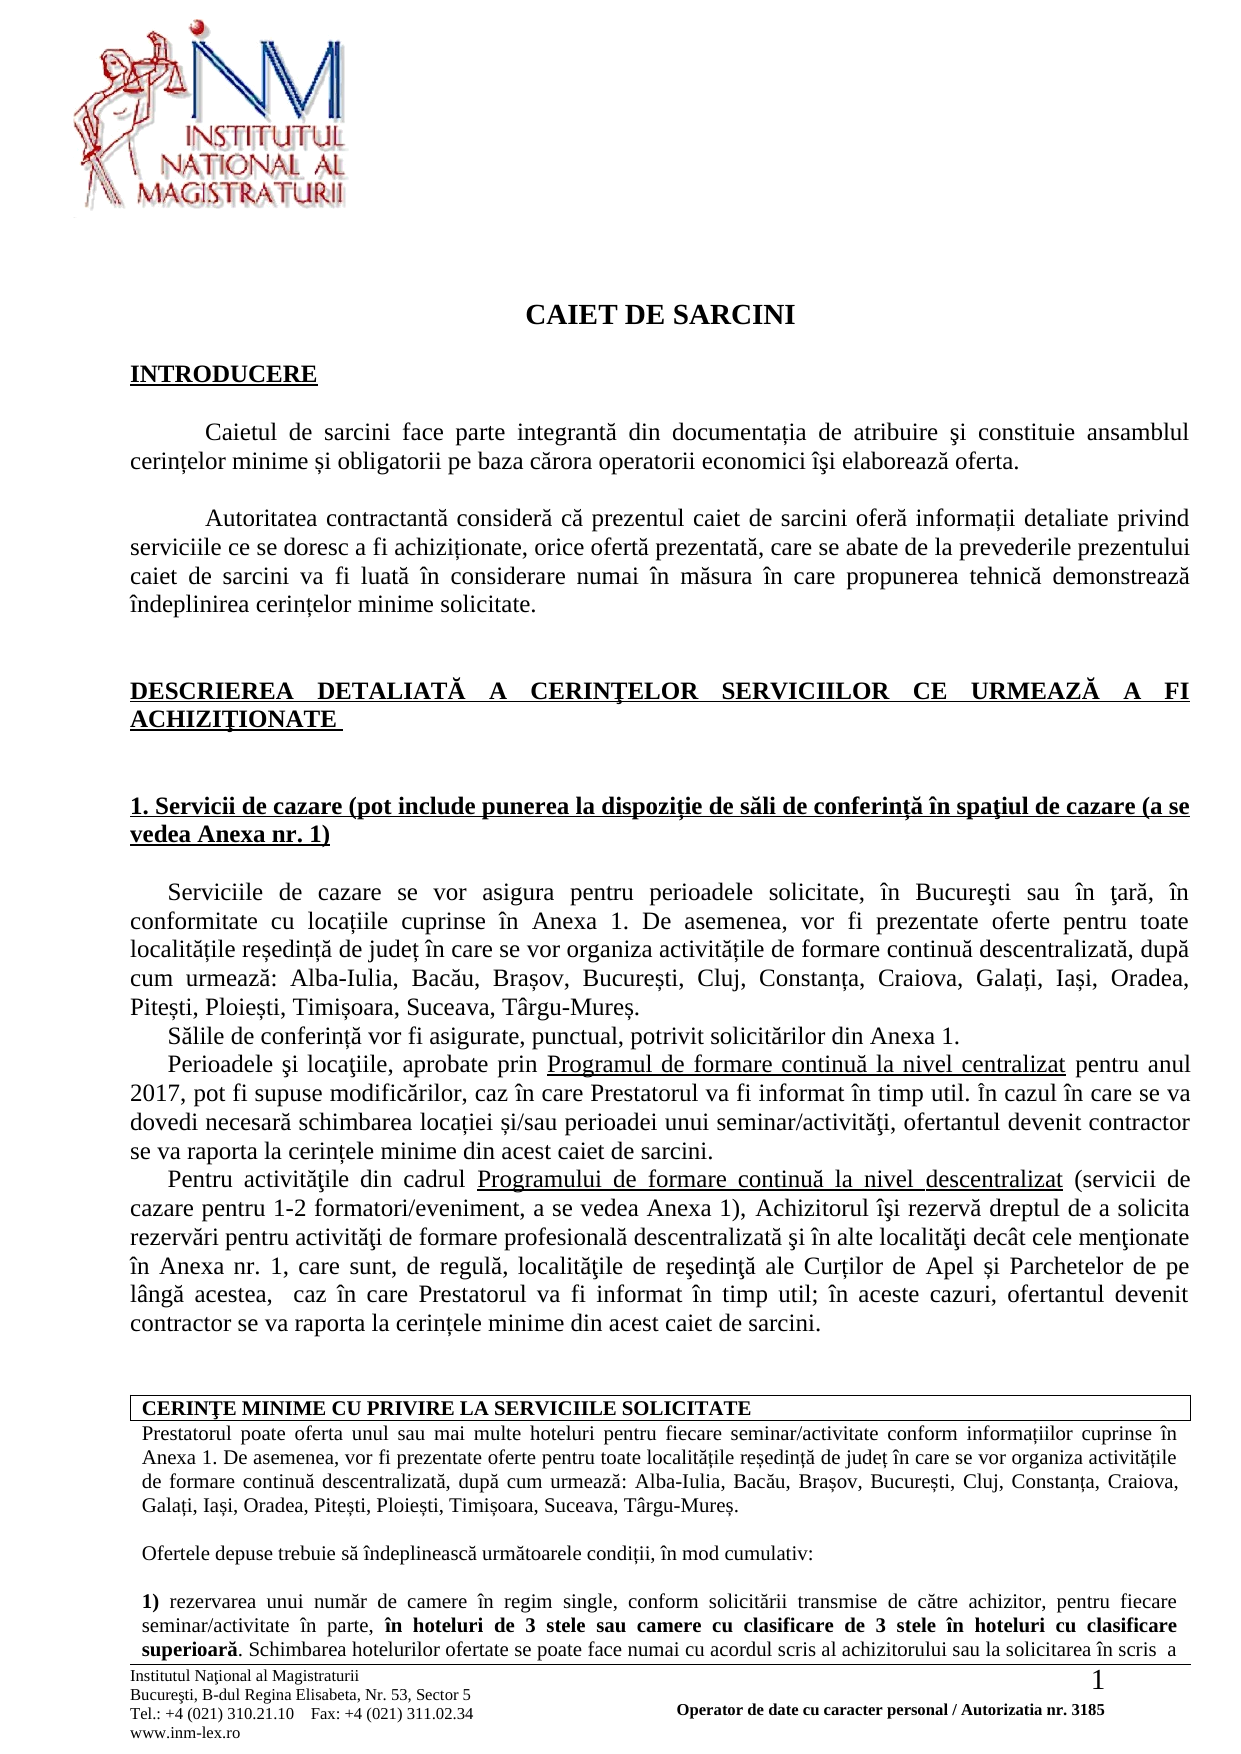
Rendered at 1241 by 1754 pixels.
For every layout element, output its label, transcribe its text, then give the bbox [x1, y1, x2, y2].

text Caietul de sarcini face parte integrantă din documentația de atribuire şi constituie ansamblul cerințelor minime și obligatorii pe baza cărora operatorii economici îşi elaborează oferta. [130, 417, 1191, 474]
text Sălile de conferință vor fi asigurate, punctual, potrivit solicitărilor din Anexa 1. [130, 1021, 1191, 1049]
table_header CERINŢE MINIME CU PRIVIRE LA SERVICIILE SOLICITATE [131, 1396, 1190, 1420]
text DESCRIEREA DETALIATĂ A CERINŢELOR SERVICIILOR CE URMEAZĂ A FI ACHIZIŢIONATE [130, 676, 1191, 733]
text CAIET DE SARCINI [130, 297, 1191, 331]
text INTRODUCERE [130, 359, 1191, 388]
table_cell Prestatorul poate oferta unul sau mai multe hoteluri pentru fiecare seminar/activitate conform informațiilor cuprinse în Anexa 1. De asemenea, vor fi prezentate oferte pentru toate localitățile reședință de județ în care se vor organiza activitățile de formare continuă descentralizată, după cum urmează: Alba-Iulia, Bacău, Brașov, București, Cluj, Constanța, Craiova, Galați, Iași, Oradea, Pitești, Ploiești, Timișoara, Suceava, Târgu-Mureș. [130, 1421, 1190, 1517]
text Pentru activităţile din cadrul Programului de formare continuă la nivel descentralizat (servicii de cazare pentru 1-2 formatori/eveniment, a se vedea Anexa 1), Achizitorul îşi rezervă dreptul de a solicita rezervări pentru activităţi de formare profesională descentralizată şi în alte localităţi decât cele menţionate în Anexa nr. 1, care sunt, de regulă, localităţile de reşedinţă ale Curților de Apel și Parchetelor de pe lângă acestea, caz în care Prestatorul va fi informat în timp util; în aceste cazuri, ofertantul devenit contractor se va raporta la cerințele minime din acest caiet de sarcini. [130, 1164, 1191, 1337]
text Autoritatea contractantă consideră că prezentul caiet de sarcini oferă informații detaliate privind serviciile ce se doresc a fi achiziționate, orice ofertă prezentată, care se abate de la prevederile prezentului caiet de sarcini va fi luată în considerare numai în măsura în care propunerea tehnică demonstrează îndeplinirea cerințelor minime solicitate. [130, 503, 1191, 618]
text Perioadele şi locaţiile, aprobate prin Programul de formare continuă la nivel centralizat pentru anul 2017, pot fi supuse modificărilor, caz în care Prestatorul va fi informat în timp util. În cazul în care se va dovedi necesară schimbarea locației și/sau perioadei unui seminar/activităţi, ofertantul devenit contractor se va raporta la cerințele minime din acest caiet de sarcini. [130, 1049, 1191, 1164]
text 1. Servicii de cazare (pot include punerea la dispoziție de săli de conferință în spaţiul de cazare (a se vedea Anexa nr. 1) [130, 791, 1191, 848]
text Serviciile de cazare se vor asigura pentru perioadele solicitate, în Bucureşti sau în ţară, în conformitate cu locațiile cuprinse în Anexa 1. De asemenea, vor fi prezentate oferte pentru toate localitățile reședință de județ în care se vor organiza activitățile de formare continuă descentralizată, după cum urmează: Alba-Iulia, Bacău, Brașov, București, Cluj, Constanța, Craiova, Galați, Iași, Oradea, Pitești, Ploiești, Timișoara, Suceava, Târgu-Mureș. [130, 877, 1191, 1021]
picture [73, 19, 355, 218]
